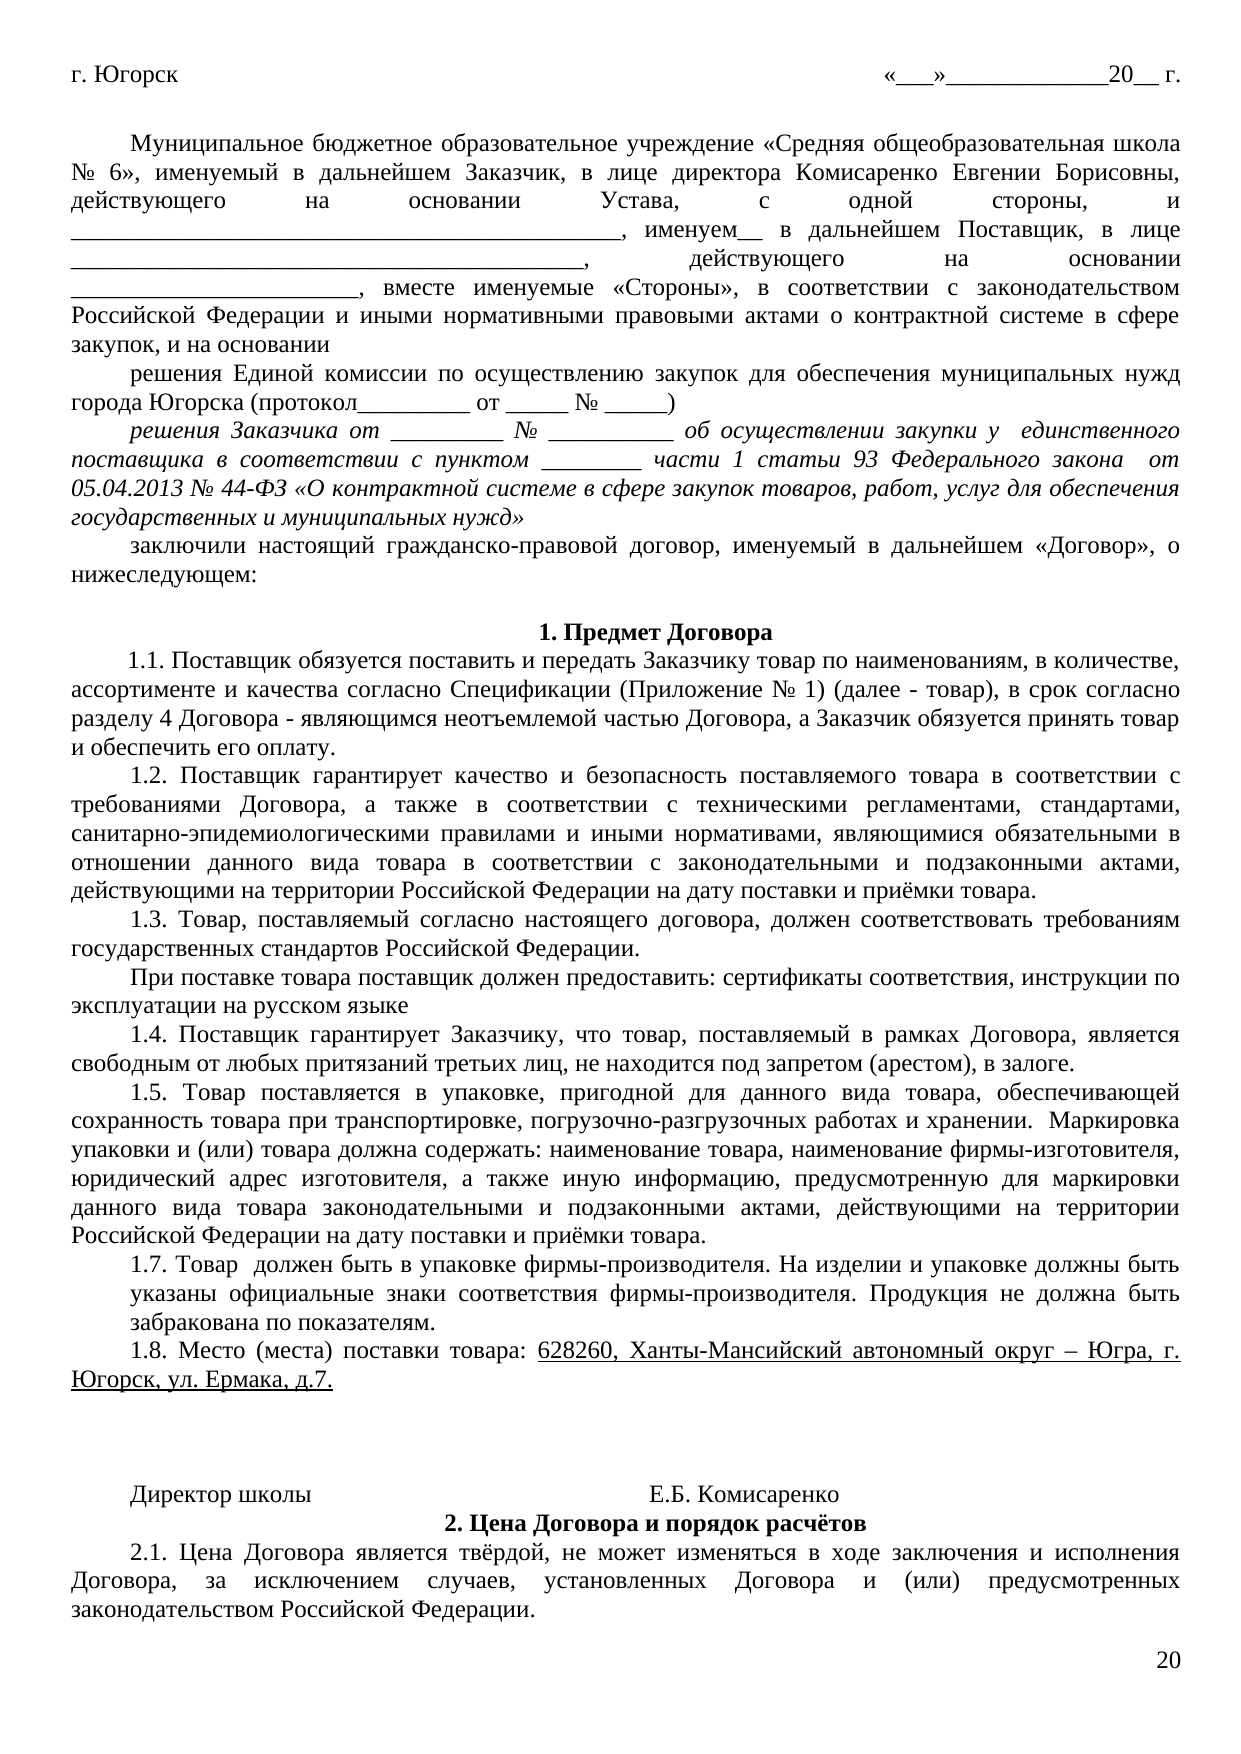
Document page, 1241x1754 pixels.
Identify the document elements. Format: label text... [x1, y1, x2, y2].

text 1.3. Товар, поставляемый согласно настоящего договора, должен соответствовать требованиям государственных стандартов Российской Федерации. [71, 904, 1181, 962]
text заключили настоящий гражданско-правовой договор, именуемый в дальнейшем «Договор», о нижеследующем: [71, 531, 1181, 588]
text г. Югорск «___»_____________20__ г. [71, 59, 1181, 122]
text 1.4. Поставщик гарантирует Заказчику, что товар, поставляемый в рамках Договора, является свободным от любых притязаний третьих лиц, не находится под запретом (арестом), в залоге. [71, 1019, 1181, 1077]
text 2.1. Цена Договора является твёрдой, не может изменяться в ходе заключения и исполнения Договора, за исключением случаев, установленных Договора и (или) предусмотренных законодательством Российской Федерации. [71, 1537, 1181, 1623]
text 1.5. Товар поставляется в упаковке, пригодной для данного вида товара, обеспечивающей сохранность товара при транспортировке, погрузочно-разгрузочных работах и хранении. Маркировка упаковки и (или) товара должна содержать: наименование товара, наименование фирмы-изготовителя, юридический адрес изготовителя, а также иную информацию, предусмотренную для маркировки данного вида товара законодательными и подзаконными актами, действующими на территории Российской Федерации на дату поставки и приёмки товара. [71, 1077, 1181, 1249]
text 1.8. Место (места) поставки товара: 628260, Ханты-Мансийский автономный округ – Югра, г. Югорск, ул. Ермака, д.7. [71, 1336, 1181, 1393]
text При поставке товара поставщик должен предоставить: сертификаты соответствия, инструкции по эксплуатации на русском языке [71, 962, 1181, 1019]
text 1.1. Поставщик обязуется поставить и передать Заказчику товар по наименованиям, в количестве, ассортименте и качества согласно Спецификации (Приложение № 1) (далее - товар), в срок согласно разделу 4 Договора - являющимся неотъемлемой частью Договора, а Заказчик обязуется принять товар и обеспечить его оплату. [71, 646, 1181, 761]
text решения Заказчика от _________ № __________ об осуществлении закупки у единственного поставщика в соответствии с пунктом ________ части 1 статьи 93 Федерального закона от 05.04.2013 № 44-ФЗ «О контрактной системе в сфере закупок товаров, работ, услуг для обеспечения государственных и муниципальных нужд» [71, 416, 1181, 531]
text 2. Цена Договора и порядок расчётов [71, 1508, 1181, 1537]
text решения Единой комиссии по осуществлению закупок для обеспечения муниципальных нужд города Югорска (протокол_________ от _____ № _____) [71, 358, 1181, 416]
text 1.7. Товар должен быть в упаковке фирмы-производителя. На изделии и упаковке должны быть указаны официальные знаки соответствия фирмы-производителя. Продукция не должна быть забракована по показателям. [130, 1249, 1181, 1336]
text 1. Предмет Договора [71, 617, 1181, 646]
text Муниципальное бюджетное образовательное учреждение «Средняя общеобразовательная школа № 6», именуемый в дальнейшем Заказчик, в лице директора Комисаренко Евгении Борисовны, действующего на основании Устава, с одной стороны, и ____________________________________________, именуем__ в дальнейшем Поставщик, в лице _________________________________________, действующего на основании _______________________, вместе именуемые «Стороны», в соответствии с законодательством Российской Федерации и иными нормативными правовыми актами о контрактной системе в сфере закупок, и на основании [71, 128, 1181, 358]
text Директор школы Е.Б. Комисаренко [71, 1479, 1181, 1508]
text 1.2. Поставщик гарантирует качество и безопасность поставляемого товара в соответствии с требованиями Договора, а также в соответствии с техническими регламентами, стандартами, санитарно-эпидемиологическими правилами и иными нормативами, являющимися обязательными в отношении данного вида товара в соответствии с законодательными и подзаконными актами, действующими на территории Российской Федерации на дату поставки и приёмки товара. [71, 761, 1181, 904]
